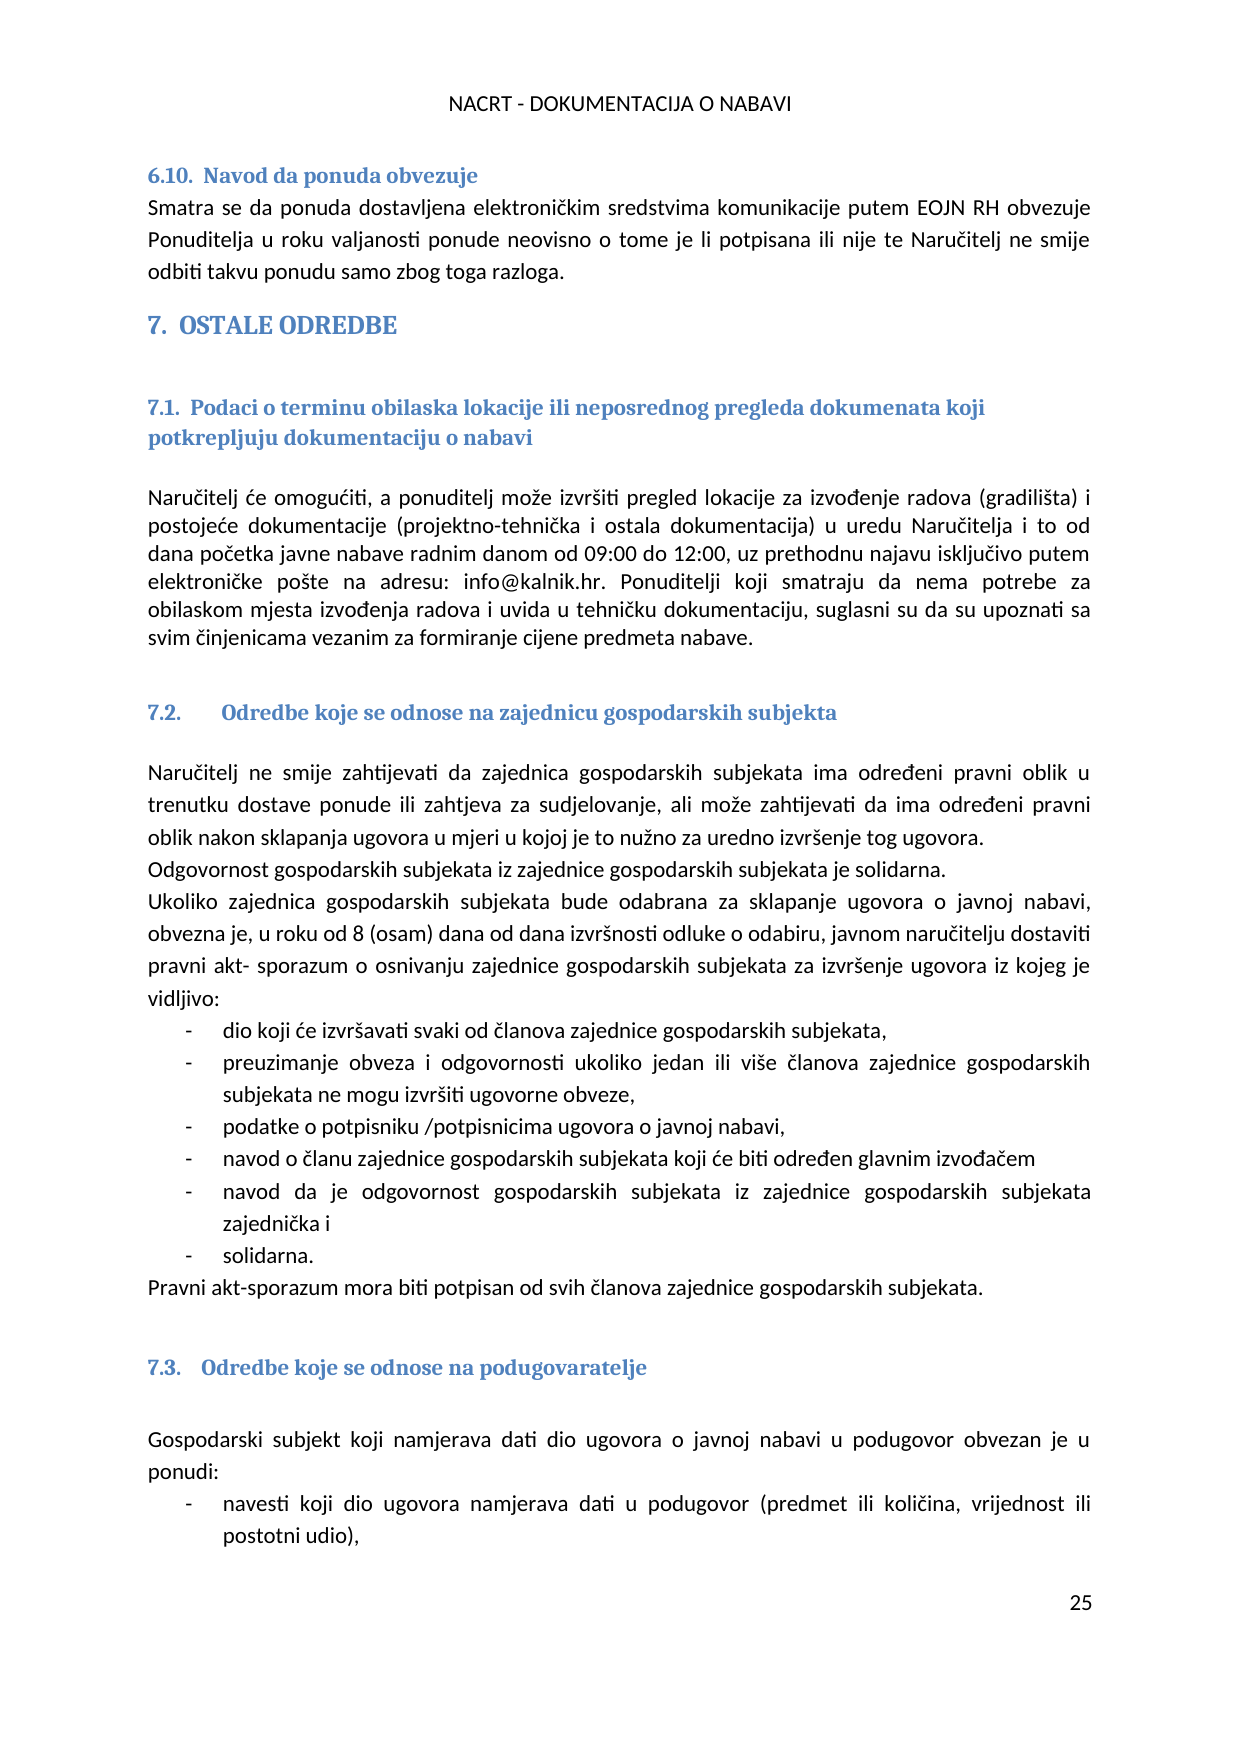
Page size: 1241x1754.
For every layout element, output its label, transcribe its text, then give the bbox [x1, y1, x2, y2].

text Pravni akt-sporazum mora biti potpisan od svih članova zajednice gospodarskih subjekata. [148, 1273, 1092, 1301]
list navod da je odgovornost gospodarskih subjekata iz zajednice gospodarskih subjekata zajednička i [185, 1177, 1092, 1237]
text Odgovornost gospodarskih subjekata iz zajednice gospodarskih subjekata je solidarna. [148, 855, 1092, 883]
list podatke o potpisniku /potpisnicima ugovora o javnoj nabavi, [185, 1112, 1092, 1140]
list dio koji će izvršavati svaki od članova zajednice gospodarskih subjekata, [185, 1016, 1092, 1044]
text Naručitelj će omogućiti, a ponuditelj može izvršiti pregled lokacije za izvođenje radova (gradilišta) i postojeće dokumentacije (projektno-tehnička i ostala dokumentacija) u uredu Naručitelja i to od dana početka javne nabave radnim danom od 09:00 do 12:00, uz prethodnu najavu isključivo putem elektroničke pošte na adresu: info@kalnik.hr. Ponuditelji koji smatraju da nema potrebe za obilaskom mjesta izvođenja radova i uvida u tehničku dokumentaciju, suglasni su da su upoznati sa svim činjenicama vezanim za formiranje cijene predmeta nabave. [148, 483, 1092, 651]
text Gospodarski subjekt koji namjerava dati dio ugovora o javnoj nabavi u podugovor obvezan je u ponudi: [148, 1425, 1092, 1485]
text Smatra se da ponuda dostavljena elektroničkim sredstvima komunikacije putem EOJN RH obvezuje Ponuditelja u roku valjanosti ponude neovisno o tome je li potpisana ili nije te Naručitelj ne smije odbiti takvu ponudu samo zbog toga razloga. [148, 193, 1092, 285]
subtitle 7.1. Podaci o terminu obilaska lokacije ili neposrednog pregleda dokumenata koji potkrepljuju dokumentaciju o nabavi [148, 395, 1092, 451]
list preuzimanje obveza i odgovornosti ukoliko jedan ili više članova zajednice gospodarskih subjekata ne mogu izvršiti ugovorne obveze, [185, 1048, 1092, 1108]
subtitle 7. OSTALE ODREDBE [148, 310, 1092, 341]
subtitle 7.2. Odredbe koje se odnose na zajednicu gospodarskih subjekta [148, 700, 1092, 726]
list navesti koji dio ugovora namjerava dati u podugovor (predmet ili količina, vrijednost ili postotni udio), [185, 1489, 1092, 1550]
text Ukoliko zajednica gospodarskih subjekata bude odabrana za sklapanje ugovora o javnoj nabavi, obvezna je, u roku od 8 (osam) dana od dana izvršnosti odluke o odabiru, javnom naručitelju dostaviti pravni akt- sporazum o osnivanju zajednice gospodarskih subjekata za izvršenje ugovora iz kojeg je vidljivo: [148, 887, 1092, 1012]
subtitle 7.3. Odredbe koje se odnose na podugovaratelje [148, 1354, 1092, 1381]
list navod o članu zajednice gospodarskih subjekata koji će biti određen glavnim izvođačem [185, 1144, 1092, 1173]
subtitle 6.10. Navod da ponuda obvezuje [148, 162, 1092, 189]
list solidarna. [185, 1241, 1092, 1269]
text Naručitelj ne smije zahtijevati da zajednica gospodarskih subjekata ima određeni pravni oblik u trenutku dostave ponude ili zahtjeva za sudjelovanje, ali može zahtijevati da ima određeni pravni oblik nakon sklapanja ugovora u mjeri u kojoj je to nužno za uredno izvršenje tog ugovora. [148, 758, 1092, 851]
